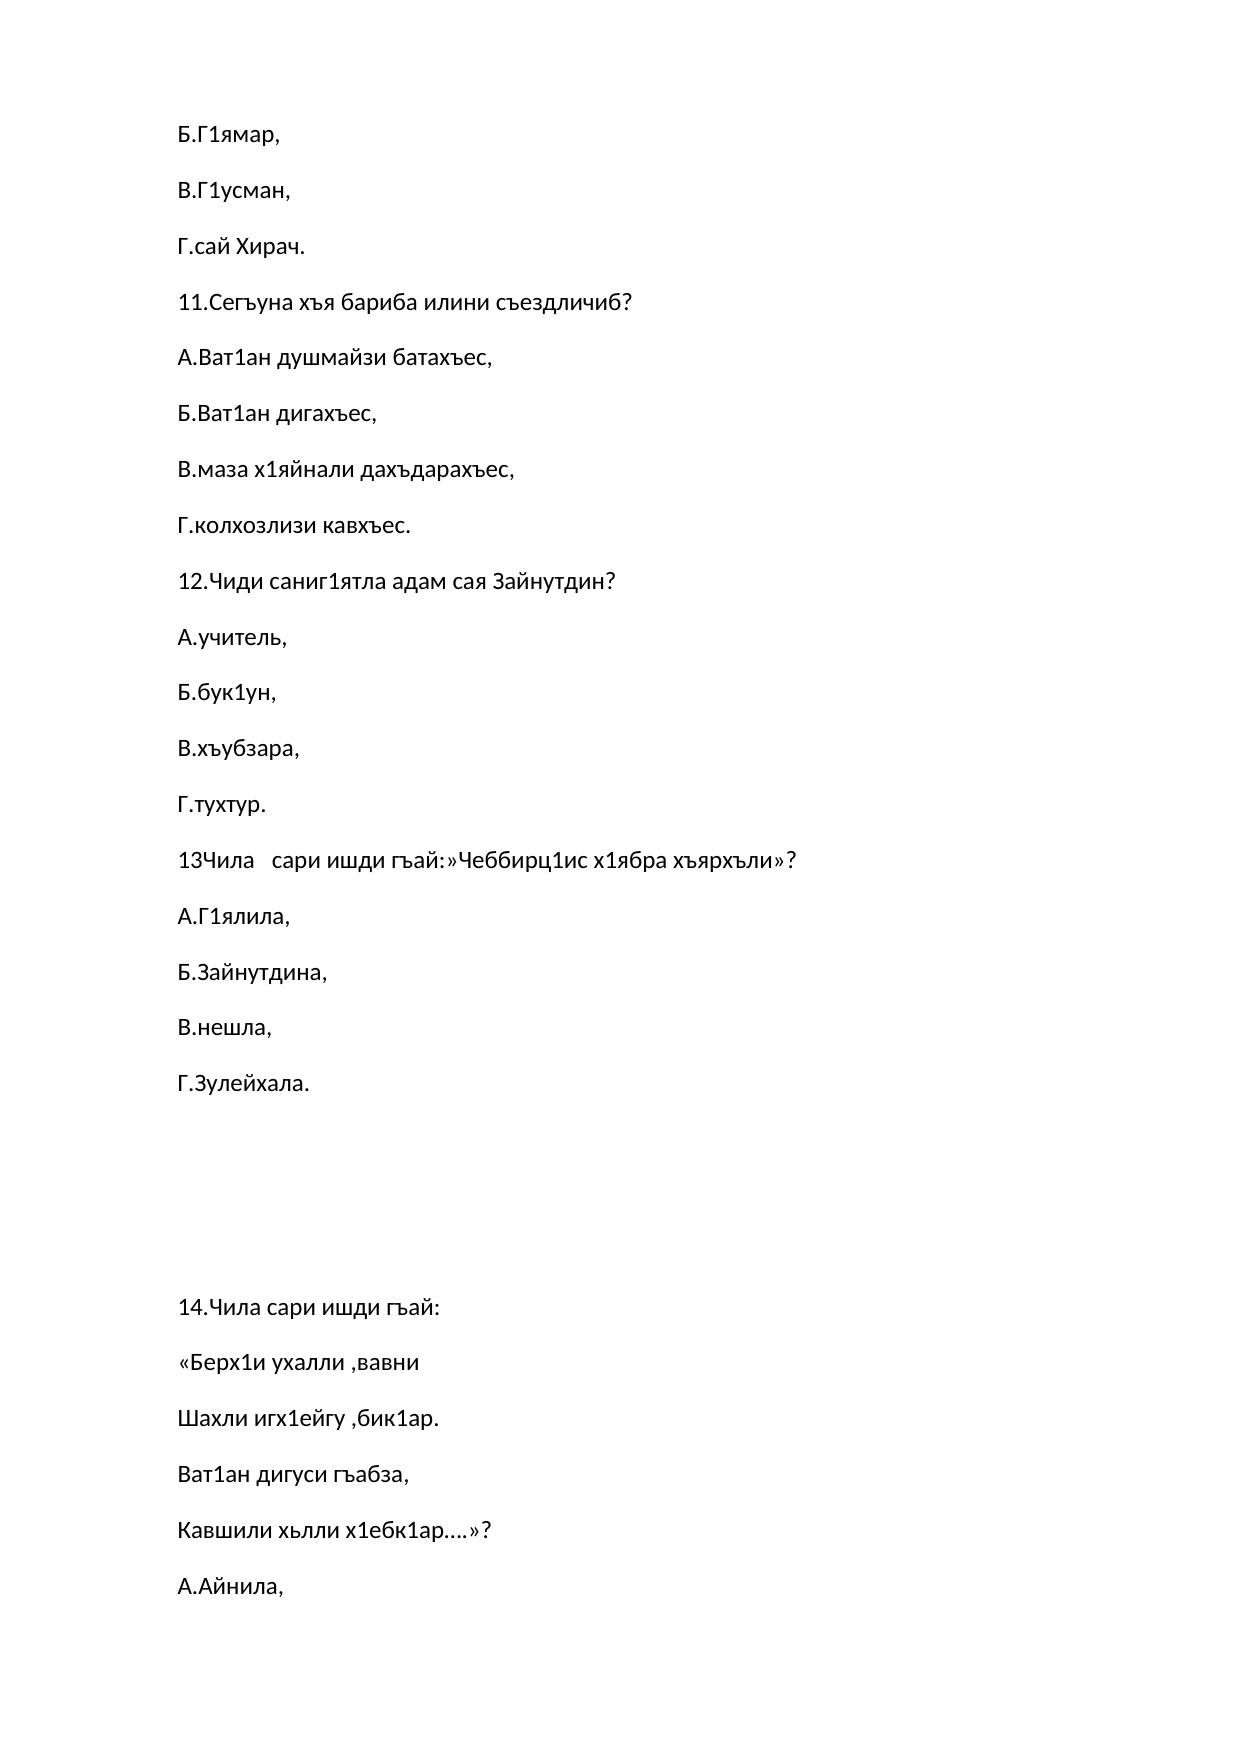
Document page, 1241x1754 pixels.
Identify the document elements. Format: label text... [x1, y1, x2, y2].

text Ват1ан дигуси гъабза, [177, 1458, 1152, 1489]
text Г.колхозлизи кавхъес. [177, 509, 1152, 539]
text 12.Чиди саниг1ятла адам сая Зайнутдин? [177, 565, 1152, 595]
text «Берх1и ухалли ,вавни [177, 1346, 1152, 1377]
text 11.Сегъуна хъя бариба илини съездличиб? [177, 286, 1152, 316]
text Кавшили хьлли х1ебк1ар….»? [177, 1514, 1152, 1544]
text Шахли игх1ейгу ,бик1ар. [177, 1402, 1152, 1433]
text Г.сай Хирач. [177, 230, 1152, 260]
text В.нешла, [177, 1011, 1152, 1042]
text Б.Г1ямар, [177, 118, 1152, 149]
text А.Айнила, [177, 1570, 1152, 1600]
text А.учитель, [177, 621, 1152, 651]
text В.Г1усман, [177, 174, 1152, 204]
text Б.Ват1ан дигахъес, [177, 397, 1152, 428]
text В.хъубзара, [177, 732, 1152, 763]
text А.Г1ялила, [177, 900, 1152, 930]
text 14.Чила сари ишди гъай: [177, 1291, 1152, 1321]
text Г.Зулейхала. [177, 1067, 1152, 1098]
text Б.Зайнутдина, [177, 956, 1152, 986]
text А.Ват1ан душмайзи батахъес, [177, 341, 1152, 372]
text В.маза х1яйнали дахъдарахъес, [177, 453, 1152, 484]
text Б.бук1ун, [177, 676, 1152, 707]
text 13Чила сари ишди гъай:»Чеббирц1ис х1ябра хъярхъли»? [177, 844, 1152, 874]
text Г.тухтур. [177, 788, 1152, 819]
